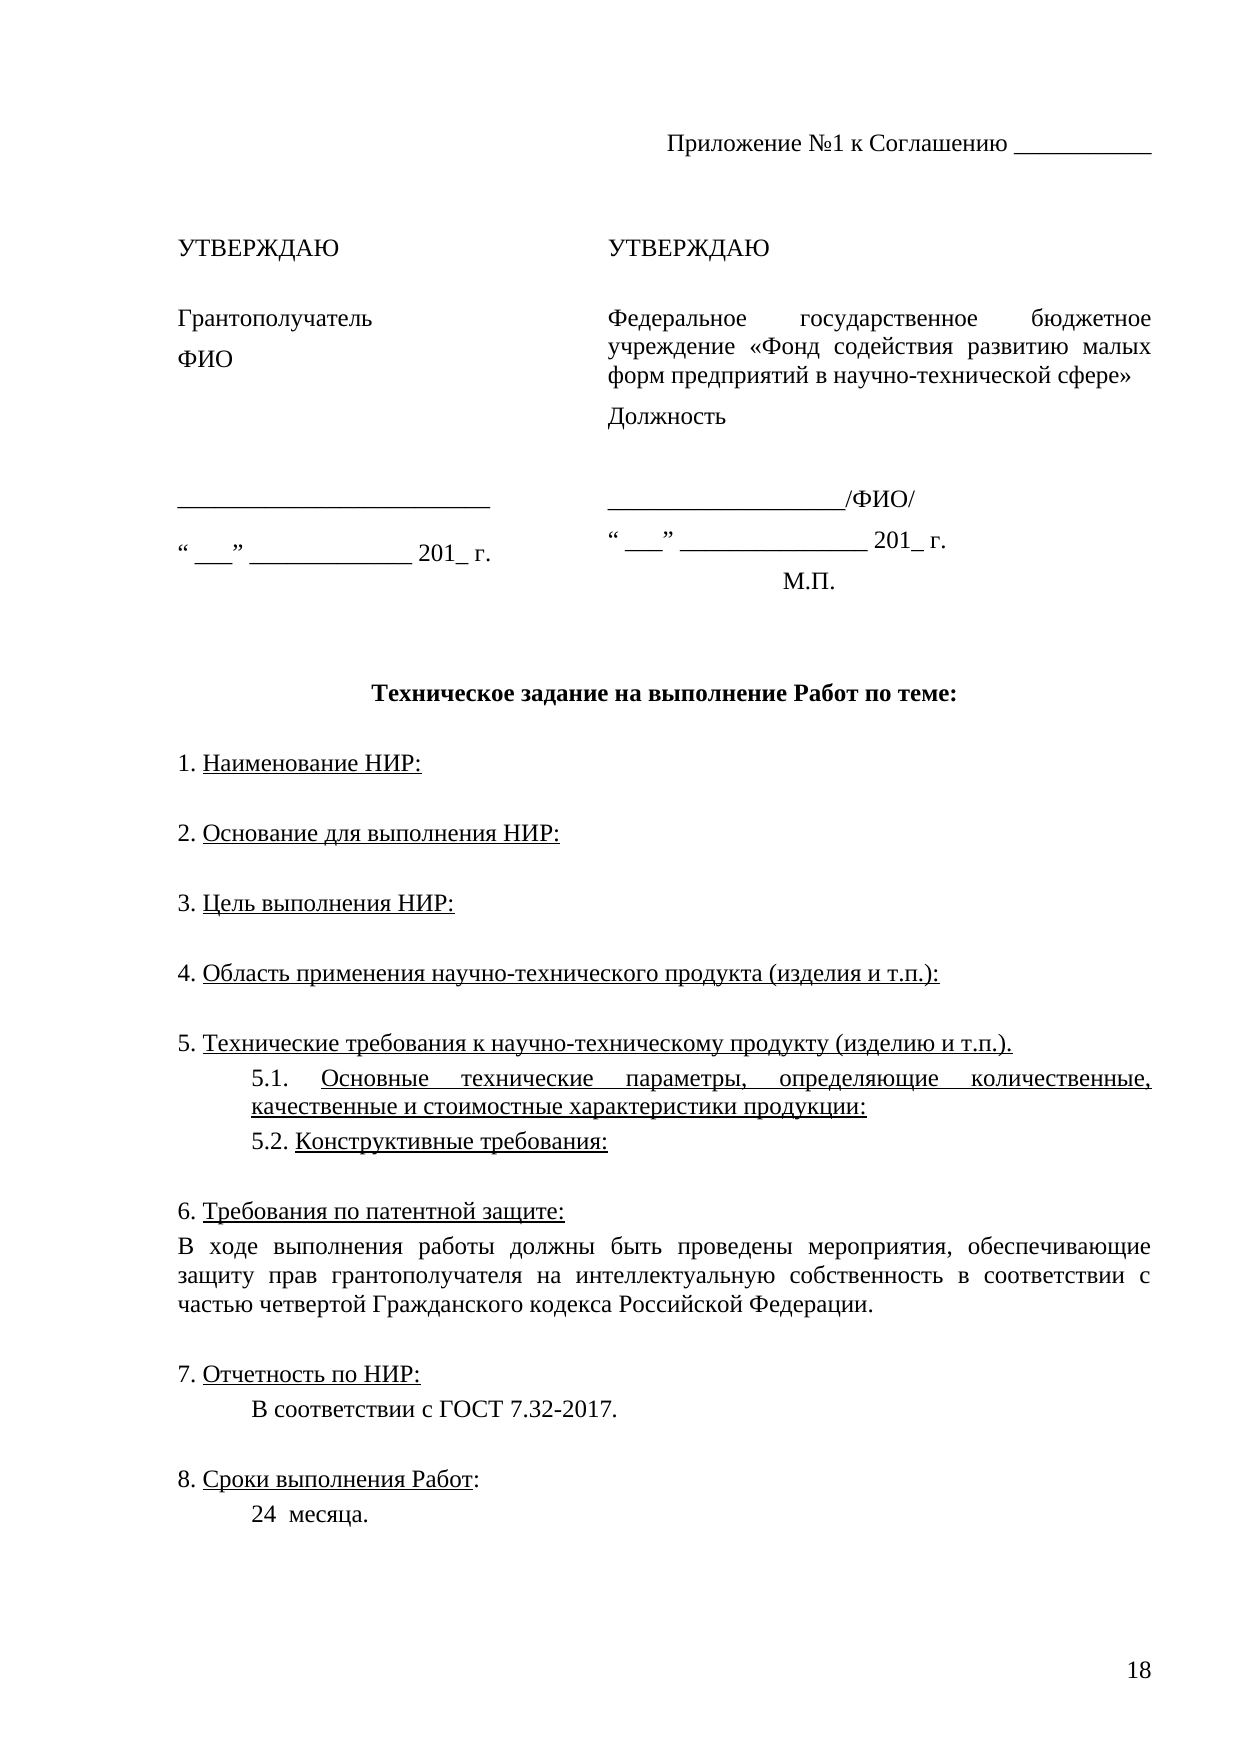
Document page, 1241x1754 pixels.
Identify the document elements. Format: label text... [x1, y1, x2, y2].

text Техническое задание на выполнение Работ по теме: [177, 678, 1152, 706]
table_header УТВЕРЖДАЮ [596, 233, 1163, 303]
text В соответствии с ГОСТ 7.32-2017. [177, 1394, 1152, 1423]
text 8. Сроки выполнения Работ: [177, 1464, 1152, 1493]
text Приложение №1 к Соглашению ___________ [177, 128, 1152, 156]
table_cell Федеральное государственное бюджетное учреждение «Фонд содействия развитию малых форм предприятий в научно-технической сфере» Должность ___________________/ФИО/ “ ___” _______________ 201_ г. М.П. [596, 303, 1163, 608]
table_header УТВЕРЖДАЮ [166, 233, 596, 303]
text 24 месяца. [177, 1499, 1152, 1528]
text 5.2. Конструктивные требования: [251, 1126, 1152, 1155]
text 3. Цель выполнения НИР: [177, 888, 1152, 916]
text 5.1. Основные технические параметры, определяющие количественные, качественные и стоимостные характеристики продукции: [251, 1063, 1152, 1120]
text В ходе выполнения работы должны быть проведены мероприятия, обеспечивающие защиту прав грантополучателя на интеллектуальную собственность в соответствии с частью четвертой Гражданского кодекса Российской Федерации. [177, 1231, 1152, 1318]
text 4. Область применения научно-технического продукта (изделия и т.п.): [177, 958, 1152, 986]
text 5. Технические требования к научно-техническому продукту (изделию и т.п.). [177, 1028, 1152, 1056]
table_cell Грантополучатель ФИО _________________________ “ ___” _____________ 201_ г. [166, 303, 596, 608]
text 2. Основание для выполнения НИР: [177, 818, 1152, 846]
text 1. Наименование НИР: [177, 748, 1152, 776]
text 7. Отчетность по НИР: [177, 1359, 1152, 1388]
text 6. Требования по патентной защите: [177, 1196, 1152, 1225]
